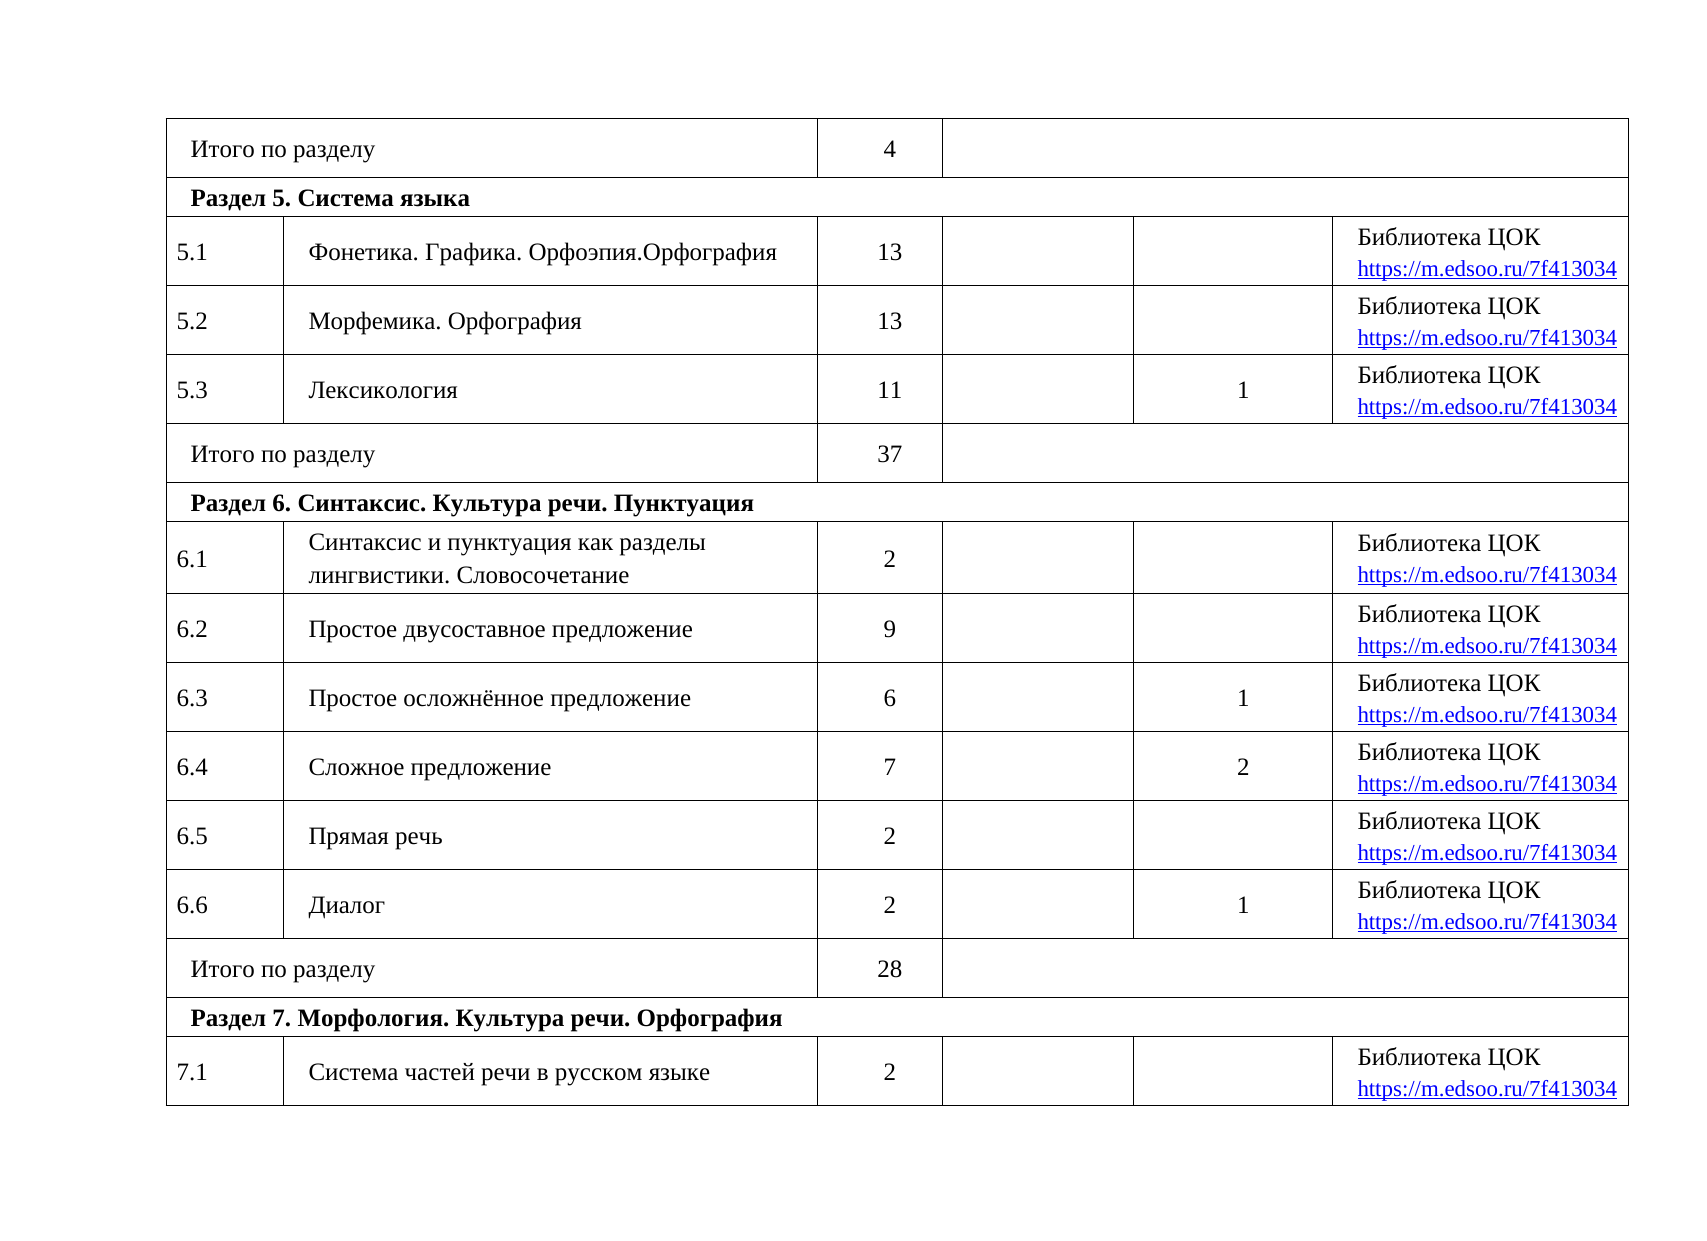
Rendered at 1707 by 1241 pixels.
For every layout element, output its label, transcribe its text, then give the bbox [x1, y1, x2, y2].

table_cell [1134, 286, 1332, 354]
table_cell 2 [1134, 732, 1332, 800]
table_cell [1333, 286, 1628, 354]
table_cell Фонетика. Графика. Орфоэпия.Орфография [284, 217, 817, 285]
table_cell 5.3 [167, 355, 283, 423]
table_cell 7.1 [167, 1037, 283, 1105]
table_cell Диалог [284, 870, 817, 938]
table_cell Итого по разделу [167, 119, 817, 177]
table_cell Библиотека ЦОК https://m.edsoo.ru/7f413034 [1333, 663, 1628, 731]
table_cell [943, 119, 1628, 177]
table_cell Лексикология [284, 355, 817, 423]
table_cell Система частей речи в русском языке [284, 1037, 817, 1105]
table_cell [943, 217, 1133, 285]
table_cell 1 [1134, 663, 1332, 731]
table_cell [943, 286, 1133, 354]
table_cell 37 [818, 424, 942, 482]
table_cell Библиотека ЦОК https://m.edsoo.ru/7f413034 [1333, 732, 1628, 800]
table_cell 9 [818, 594, 942, 662]
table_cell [1333, 217, 1628, 285]
table_cell [943, 594, 1133, 662]
table_cell 6.3 [167, 663, 283, 731]
table_cell 1 [1134, 870, 1332, 938]
table_cell [943, 801, 1133, 869]
table_cell 1 [1134, 355, 1332, 423]
table_cell 11 [818, 355, 942, 423]
table_cell Сложное предложение [284, 732, 817, 800]
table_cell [1333, 1037, 1628, 1105]
table_cell 13 [818, 286, 942, 354]
table_cell Раздел 5. Система языка [167, 178, 1628, 216]
table_cell 6.1 [167, 522, 283, 593]
table_cell [943, 732, 1133, 800]
table_cell 6.4 [167, 732, 283, 800]
table_cell 28 [818, 939, 942, 997]
table_cell 6 [818, 663, 942, 731]
table_cell [1134, 801, 1332, 869]
table_cell 7 [818, 732, 942, 800]
table_cell 2 [818, 522, 942, 593]
table_cell [1134, 1037, 1332, 1105]
table_cell Прямая речь [284, 801, 817, 869]
table_cell Библиотека ЦОК https://m.edsoo.ru/7f413034 [1333, 594, 1628, 662]
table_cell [1333, 870, 1628, 938]
table_cell 5.2 [167, 286, 283, 354]
table_cell Итого по разделу [167, 939, 817, 997]
table_cell Библиотека ЦОК https://m.edsoo.ru/7f413034 [1333, 522, 1628, 593]
table_cell 2 [818, 801, 942, 869]
table_cell 6.2 [167, 594, 283, 662]
table_cell Библиотека ЦОК https://m.edsoo.ru/7f413034 [1333, 801, 1628, 869]
table_cell [943, 939, 1628, 997]
table_cell [943, 522, 1133, 593]
table_cell 6.5 [167, 801, 283, 869]
table_cell [943, 355, 1133, 423]
table_cell 13 [818, 217, 942, 285]
table_cell 2 [818, 870, 942, 938]
table_cell Библиотека ЦОК https://m.edsoo.ru/7f413034 [1333, 355, 1628, 423]
table_cell [943, 424, 1628, 482]
table_cell Раздел 6. Синтаксис. Культура речи. Пунктуация [167, 483, 1628, 521]
table_cell 2 [818, 1037, 942, 1105]
table_cell Синтаксис и пунктуация как разделы лингвистики. Словосочетание [284, 522, 817, 593]
table_cell Простое осложнённое предложение [284, 663, 817, 731]
table_cell [943, 870, 1133, 938]
table_cell Раздел 7. Морфология. Культура речи. Орфография [167, 998, 1628, 1036]
table_cell [943, 663, 1133, 731]
table_cell 6.6 [167, 870, 283, 938]
table_cell Морфемика. Орфография [284, 286, 817, 354]
table_cell 5.1 [167, 217, 283, 285]
table_cell [1134, 594, 1332, 662]
table_cell 4 [818, 119, 942, 177]
table_cell [1134, 522, 1332, 593]
table_cell Простое двусоставное предложение [284, 594, 817, 662]
table_cell [1134, 217, 1332, 285]
table_cell [943, 1037, 1133, 1105]
table_cell Итого по разделу [167, 424, 817, 482]
